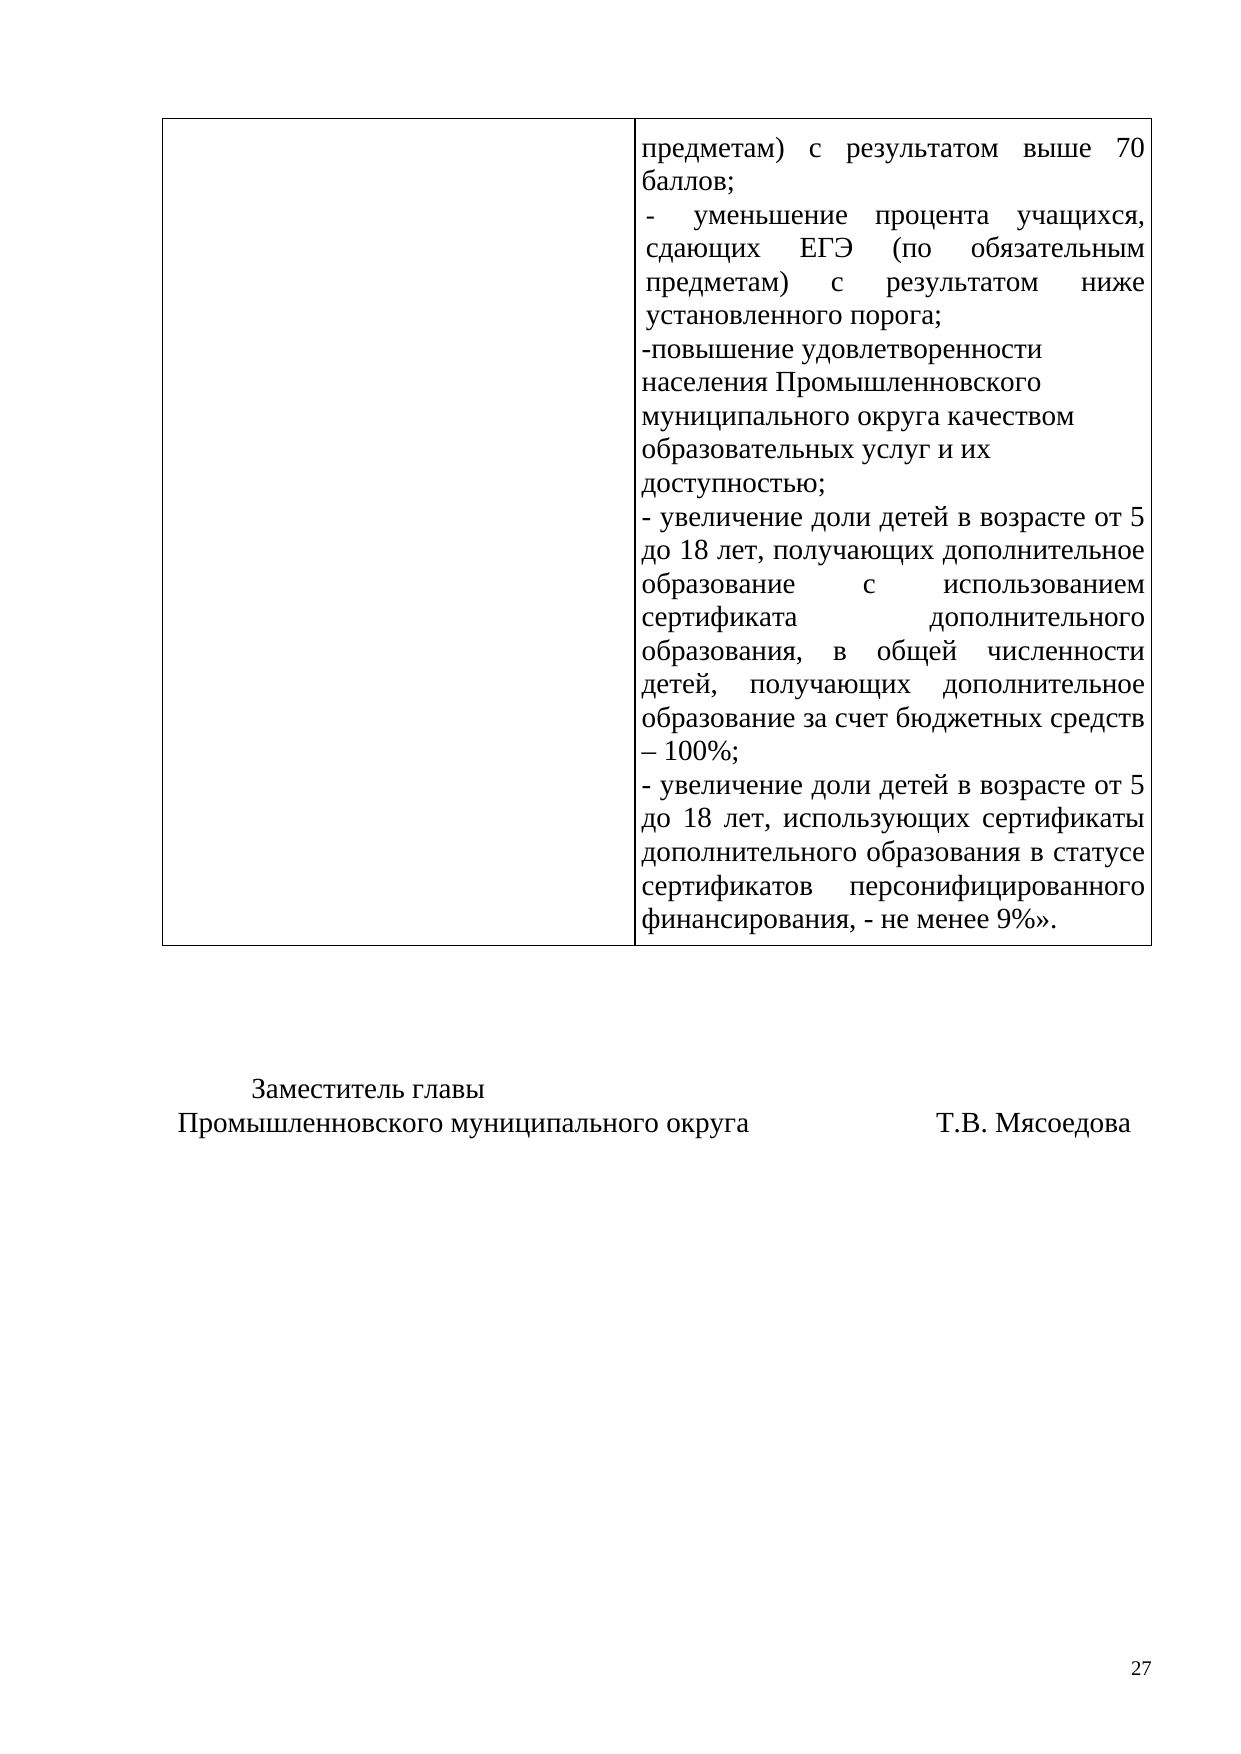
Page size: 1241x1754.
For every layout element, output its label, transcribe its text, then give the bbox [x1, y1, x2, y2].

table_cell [163, 119, 634, 945]
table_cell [636, 119, 1151, 945]
text Заместитель главы [177, 1071, 1152, 1105]
text Промышленновского муниципального округа Т.В. Мясоедова [177, 1105, 1152, 1138]
